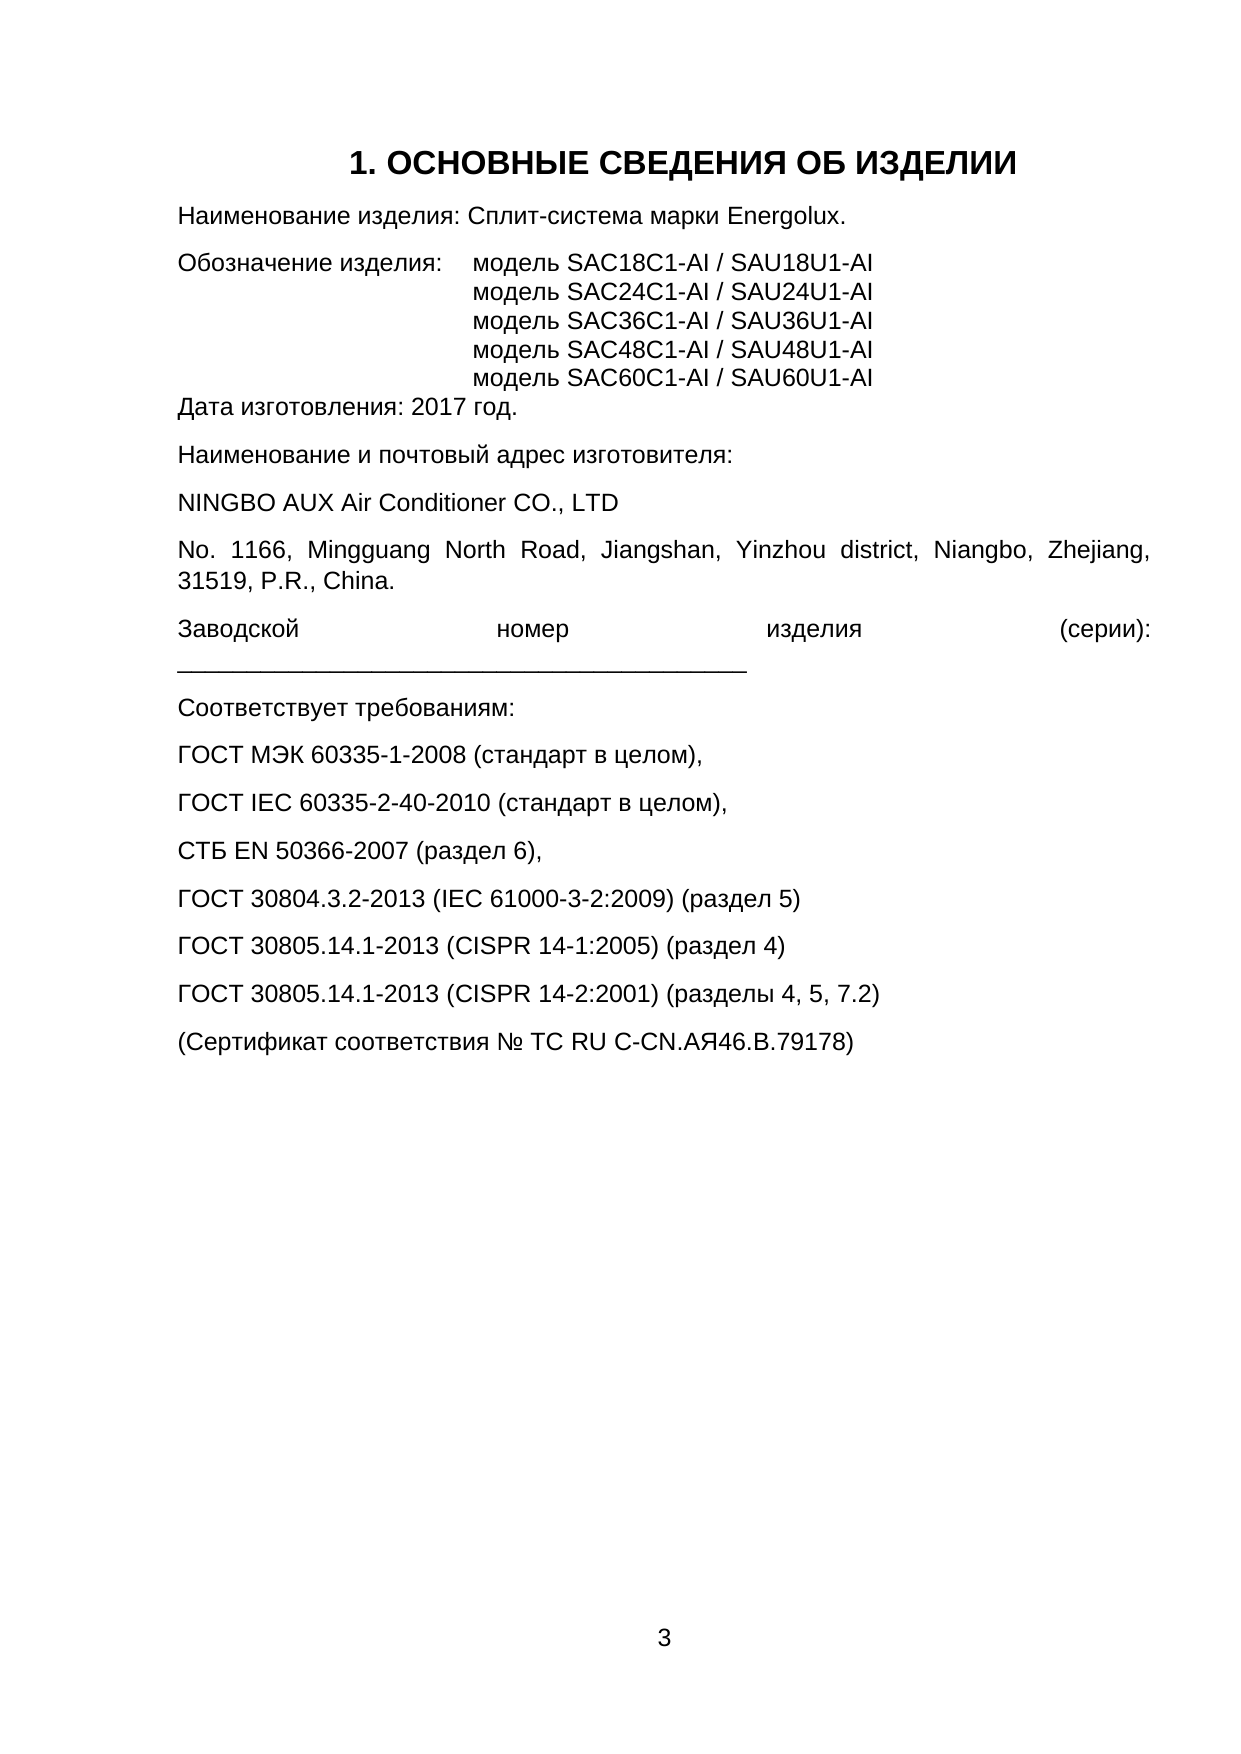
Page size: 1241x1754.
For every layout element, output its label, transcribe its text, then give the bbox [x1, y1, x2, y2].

subtitle ОСНОВНЫЕ СВЕДЕНИЯ ОБ ИЗДЕЛИИ [215, 143, 1152, 182]
text Наименование и почтовый адрес изготовителя: [177, 440, 1152, 469]
text СТБ EN 50366-2007 (раздел 6), [177, 836, 1152, 865]
table_header модель SAC18C1-AI / SAU18U1-AI модель SAC24C1-AI / SAU24U1-AI модель SAC36C1-AI / SAU36U1-AI модель SAC48C1-AI / SAU48U1-AI модель SAC60C1-AI / SAU60U1-AI [473, 249, 1151, 392]
text Дата изготовления: 2017 год. [177, 392, 1152, 421]
text ГОСТ 30805.14.1-2013 (CISPR 14-1:2005) (раздел 4) [177, 931, 1152, 960]
text (Сертификат соответствия № ТС RU C-CN.АЯ46.В.79178) [177, 1027, 1152, 1056]
text Заводской номер изделия (серии): _________________________________________ [177, 614, 1152, 674]
text ГОСТ IEС 60335-2-40-2010 (стандарт в целом), [177, 788, 1152, 817]
text ГОСТ 30805.14.1-2013 (CISPR 14-2:2001) (разделы 4, 5, 7.2) [177, 979, 1152, 1008]
text No. 1166, Mingguang North Road, Jiangshan, Yinzhou district, Niangbo, Zhejiang, 31519, P.R., China. [177, 535, 1152, 595]
text ГОСТ МЭК 60335-1-2008 (стандарт в целом), [177, 741, 1152, 769]
text NINGBO AUX Air Conditioner CO., LTD [177, 488, 1152, 516]
text Наименование изделия: Сплит-система марки Energolux. [177, 201, 1152, 229]
text Соответствует требованиям: [177, 693, 1152, 722]
table_header Обозначение изделия: [177, 249, 472, 392]
text ГОСТ 30804.3.2-2013 (IEC 61000-3-2:2009) (раздел 5) [177, 884, 1152, 912]
